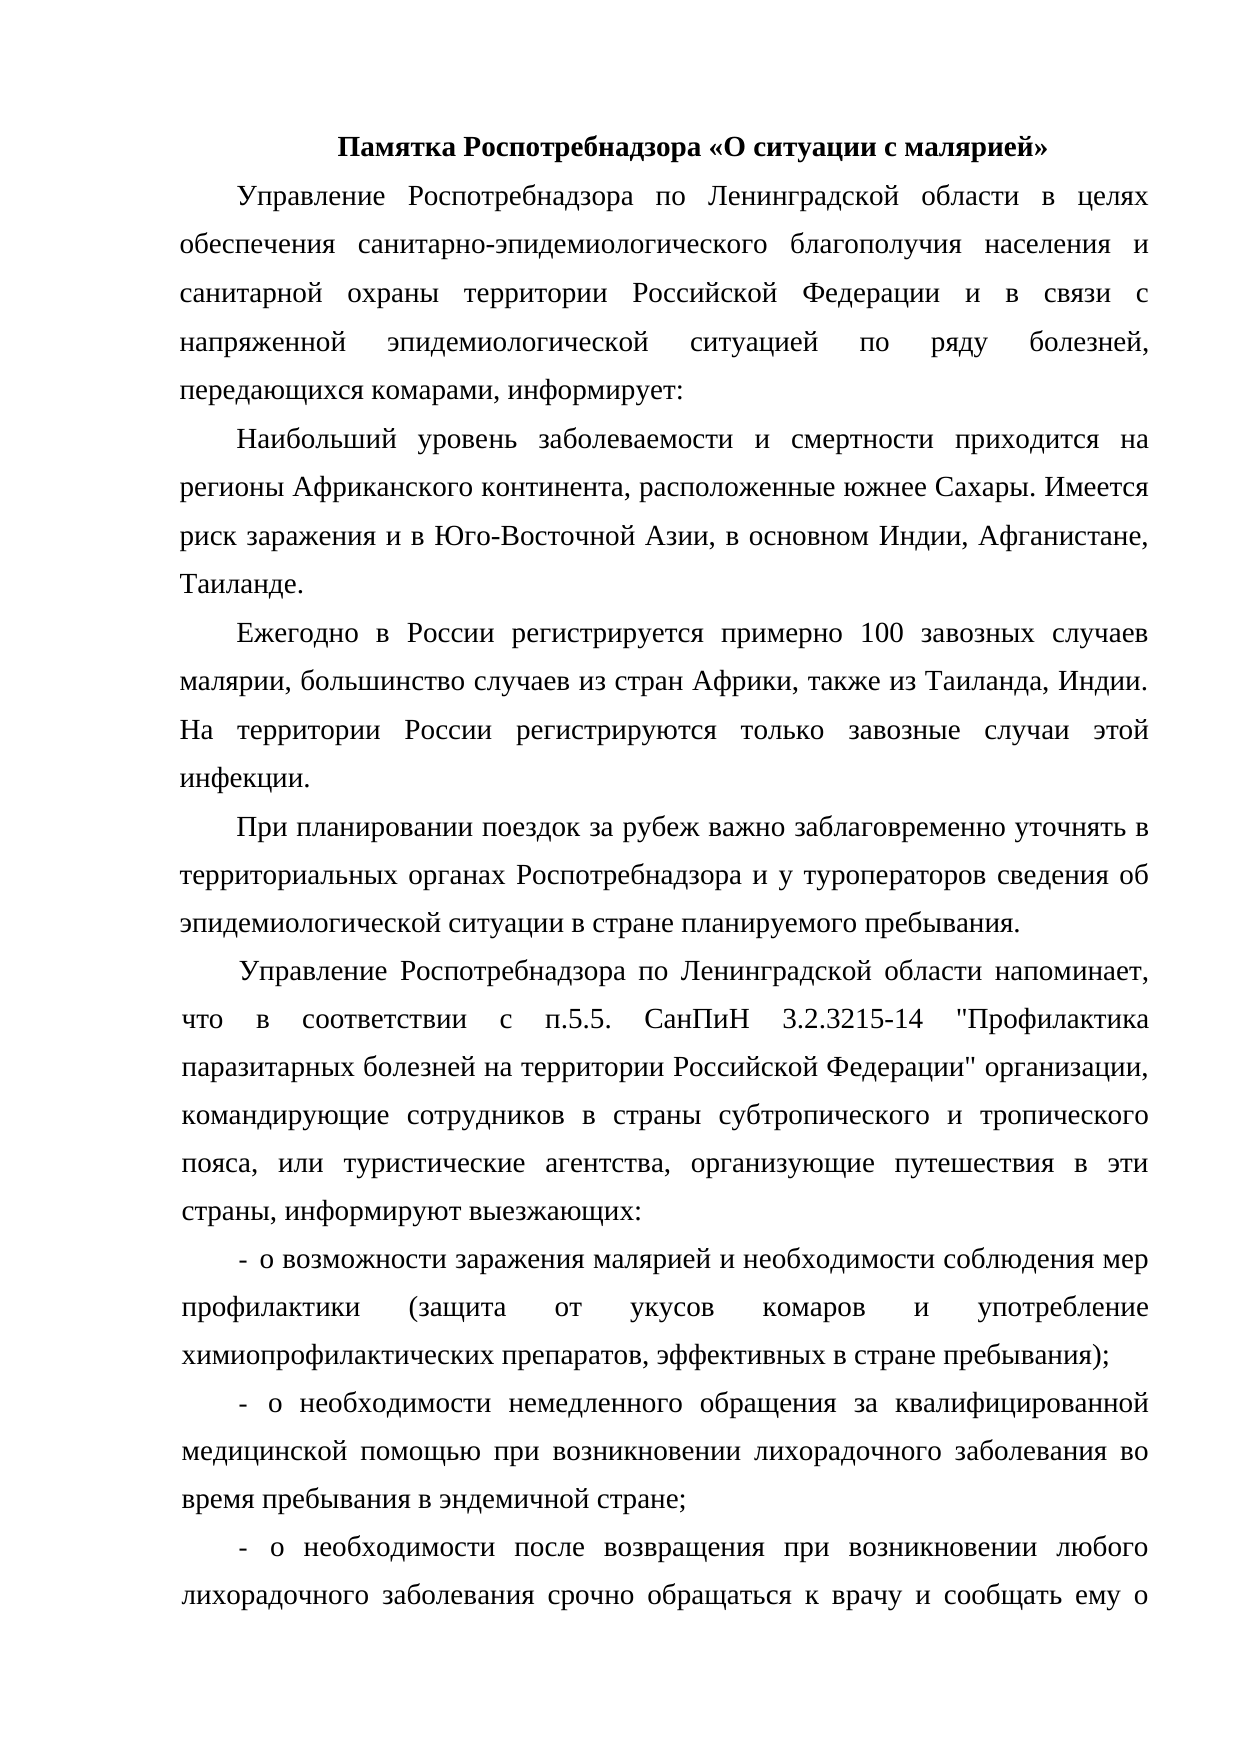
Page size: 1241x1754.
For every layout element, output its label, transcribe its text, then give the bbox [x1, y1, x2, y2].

text При планировании поездок за рубеж важно заблаговременно уточнять в территориальных органах Роспотребнадзора и у туроператоров сведения об эпидемиологической ситуации в стране планируемого пребывания. [179, 798, 1149, 942]
text Памятка Роспотребнадзора «О ситуации с малярией» [179, 118, 1149, 167]
list о необходимости немедленного обращения за квалифицированной медицинской помощью при возникновении лихорадочного заболевания во время пребывания в эндемичной стране; [181, 1374, 1149, 1518]
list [181, 1518, 1149, 1614]
text Наибольший уровень заболеваемости и смертности приходится на регионы Африканского континента, расположенные южнее Сахары. Имеется риск заражения и в Юго-Восточной Азии, в основном Индии, Афганистане, Таиланде. [179, 409, 1149, 603]
text Управление Роспотребнадзора по Ленинградской области в целях обеспечения санитарно-эпидемиологического благополучия населения и санитарной охраны территории Российской Федерации и в связи с напряженной эпидемиологической ситуацией по ряду болезней, передающихся комарами, информирует: [179, 167, 1149, 409]
list о возможности заражения малярией и необходимости соблюдения мер профилактики (защита от укусов комаров и употребление химиопрофилактических препаратов, эффективных в стране пребывания); [181, 1230, 1149, 1374]
text Управление Роспотребнадзора по Ленинградской области напоминает, что в соответствии с п.5.5. СанПиН 3.2.3215-14 "Профилактика паразитарных болезней на территории Российской Федерации" организации, командирующие сотрудников в страны субтропического и тропического пояса, или туристические агентства, организующие путешествия в эти страны, информируют выезжающих: [181, 942, 1149, 1230]
text Ежегодно в России регистрируется примерно 100 завозных случаев малярии, большинство случаев из стран Африки, также из Таиланда, Индии. На территории России регистрируются только завозные случаи этой инфекции. [179, 603, 1149, 798]
